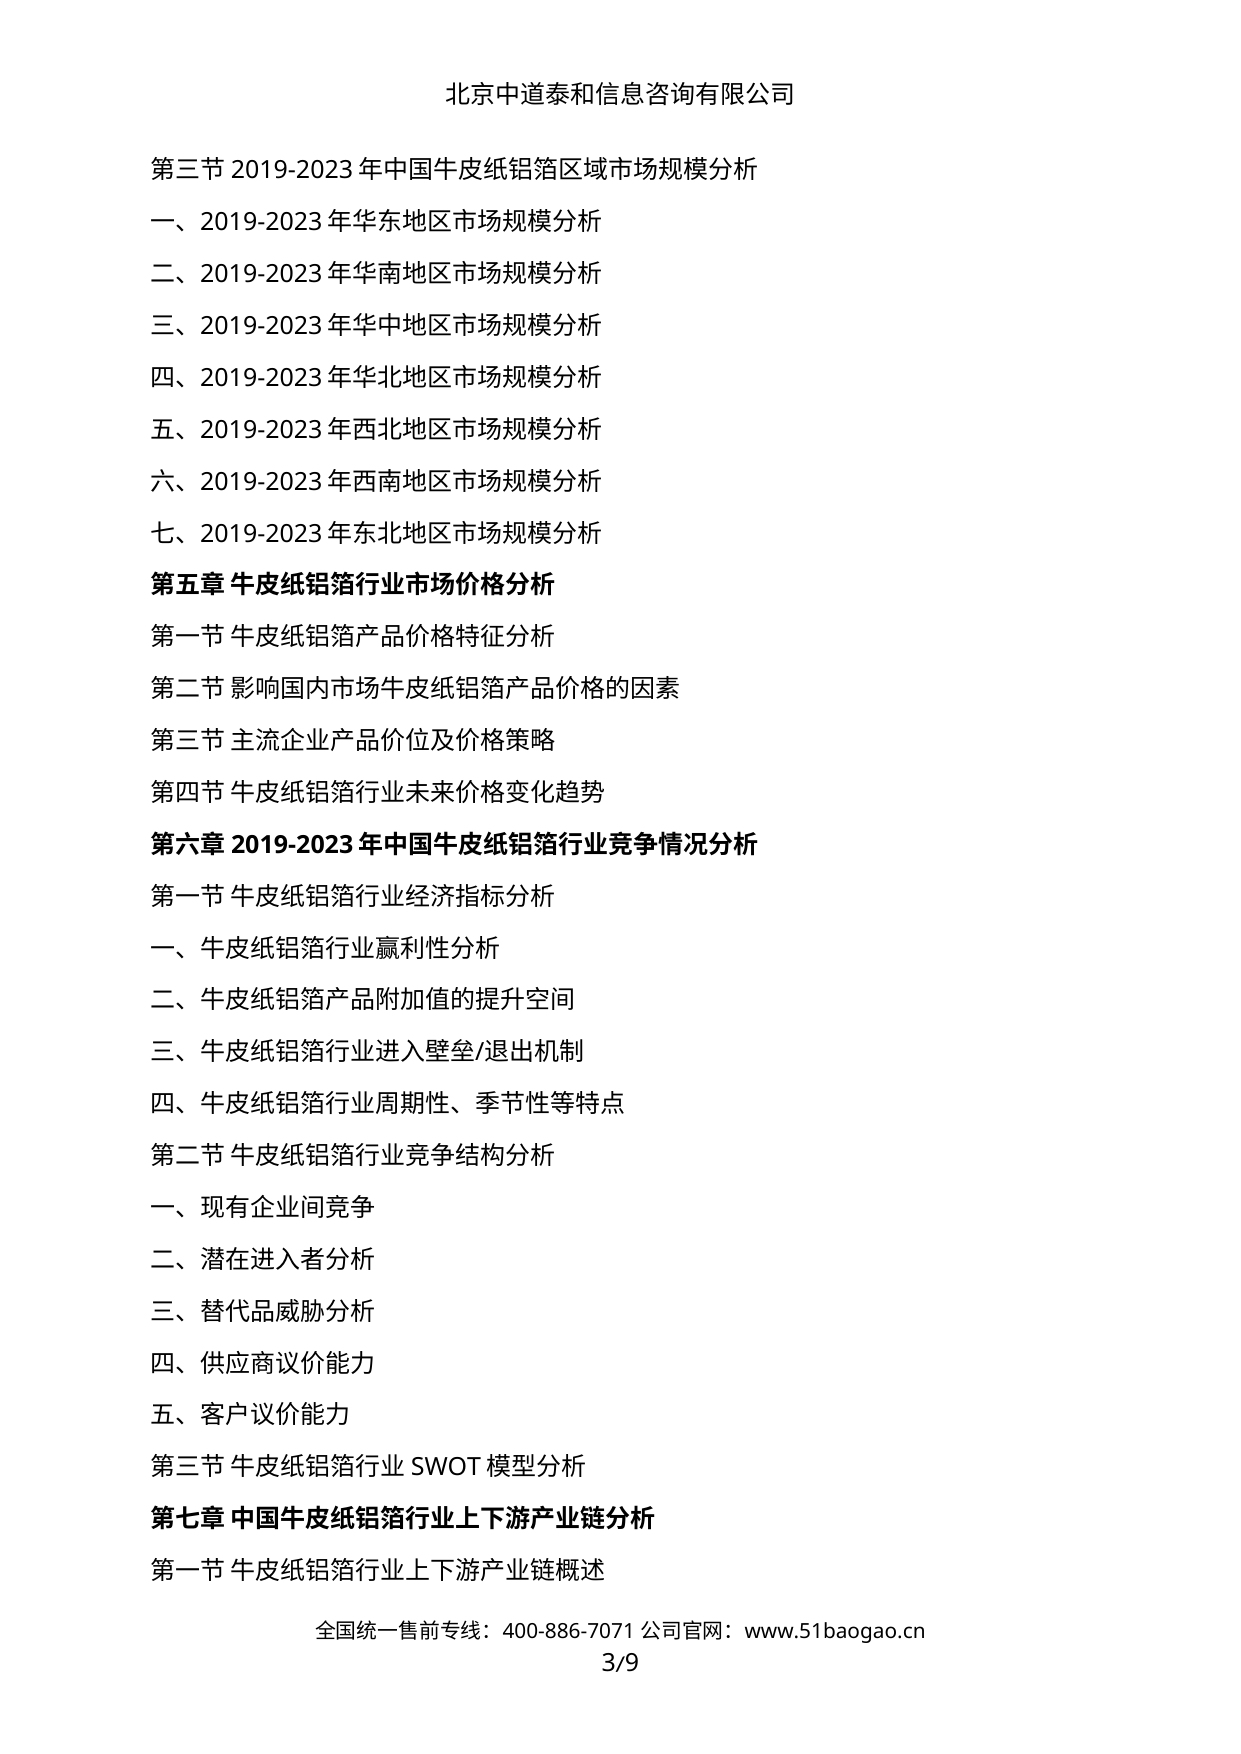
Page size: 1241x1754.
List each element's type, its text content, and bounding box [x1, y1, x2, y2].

text 六、2019-2023年西南地区市场规模分析 [150, 461, 1090, 497]
text 第二节 影响国内市场牛皮纸铝箔产品价格的因素 [150, 669, 1090, 705]
text 四、牛皮纸铝箔行业周期性、季节性等特点 [150, 1084, 1090, 1120]
text 第一节 牛皮纸铝箔行业上下游产业链概述 [150, 1551, 1090, 1587]
text 第七章 中国牛皮纸铝箔行业上下游产业链分析 [150, 1499, 1090, 1535]
text 四、供应商议价能力 [150, 1343, 1090, 1379]
text 第三节 2019-2023年中国牛皮纸铝箔区域市场规模分析 [150, 150, 1090, 186]
text 一、2019-2023年华东地区市场规模分析 [150, 202, 1090, 238]
text 七、2019-2023年东北地区市场规模分析 [150, 513, 1090, 549]
text 第四节 牛皮纸铝箔行业未来价格变化趋势 [150, 772, 1090, 809]
text 第一节 牛皮纸铝箔产品价格特征分析 [150, 617, 1090, 653]
text 第三节 主流企业产品价位及价格策略 [150, 721, 1090, 757]
text 三、2019-2023年华中地区市场规模分析 [150, 306, 1090, 342]
text 四、2019-2023年华北地区市场规模分析 [150, 357, 1090, 394]
text 五、2019-2023年西北地区市场规模分析 [150, 409, 1090, 446]
text 三、牛皮纸铝箔行业进入壁垒/退出机制 [150, 1032, 1090, 1068]
text 第六章 2019-2023年中国牛皮纸铝箔行业竞争情况分析 [150, 824, 1090, 861]
text 二、2019-2023年华南地区市场规模分析 [150, 254, 1090, 290]
text 第五章 牛皮纸铝箔行业市场价格分析 [150, 565, 1090, 601]
text 二、潜在进入者分析 [150, 1239, 1090, 1276]
text 一、现有企业间竞争 [150, 1187, 1090, 1224]
text 一、牛皮纸铝箔行业赢利性分析 [150, 928, 1090, 964]
text 五、客户议价能力 [150, 1395, 1090, 1431]
text 二、牛皮纸铝箔产品附加值的提升空间 [150, 980, 1090, 1016]
text 第二节 牛皮纸铝箔行业竞争结构分析 [150, 1136, 1090, 1172]
text 第三节 牛皮纸铝箔行业SWOT模型分析 [150, 1447, 1090, 1483]
text 第一节 牛皮纸铝箔行业经济指标分析 [150, 876, 1090, 912]
text 三、替代品威胁分析 [150, 1291, 1090, 1327]
